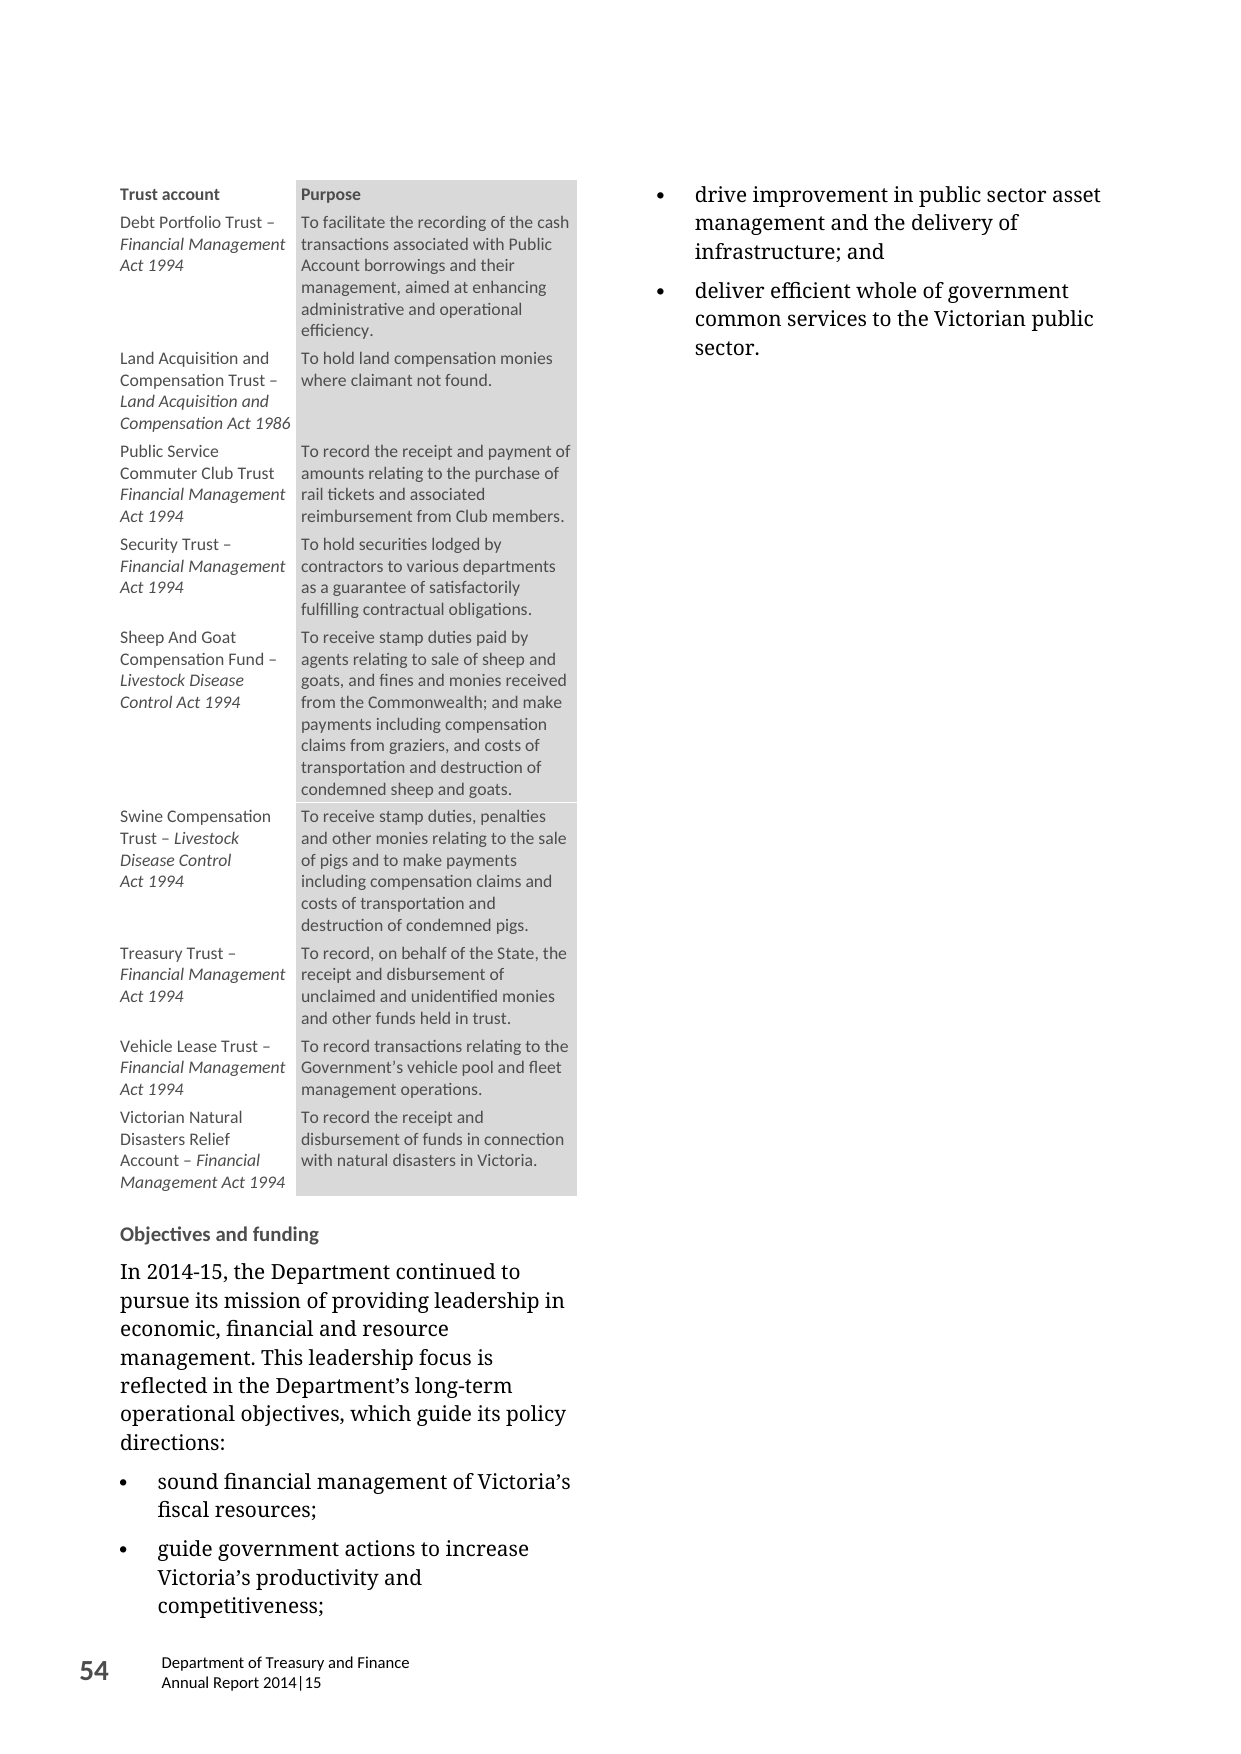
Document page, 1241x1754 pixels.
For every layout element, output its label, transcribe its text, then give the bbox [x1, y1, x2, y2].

subtitle Objectives and funding [120, 1222, 583, 1247]
text drive improvement in public sector asset management and the delivery of infrastructure; and [657, 180, 1120, 265]
text guide government actions to increase Victoria’s productivity and competitiveness; [120, 1534, 583, 1619]
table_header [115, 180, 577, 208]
text sound financial management of Victoria’s fiscal resources; [120, 1467, 583, 1524]
text In 2014-15, the Department continued to pursue its mission of providing leadership in economic, financial and resource management. This leadership focus is reflected in the Department’s long-term operational objectives, which guide its policy directions: [120, 1257, 583, 1456]
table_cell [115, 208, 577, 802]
text deliver efficient whole of government common services to the Victorian public sector. [657, 276, 1120, 361]
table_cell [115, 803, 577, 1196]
